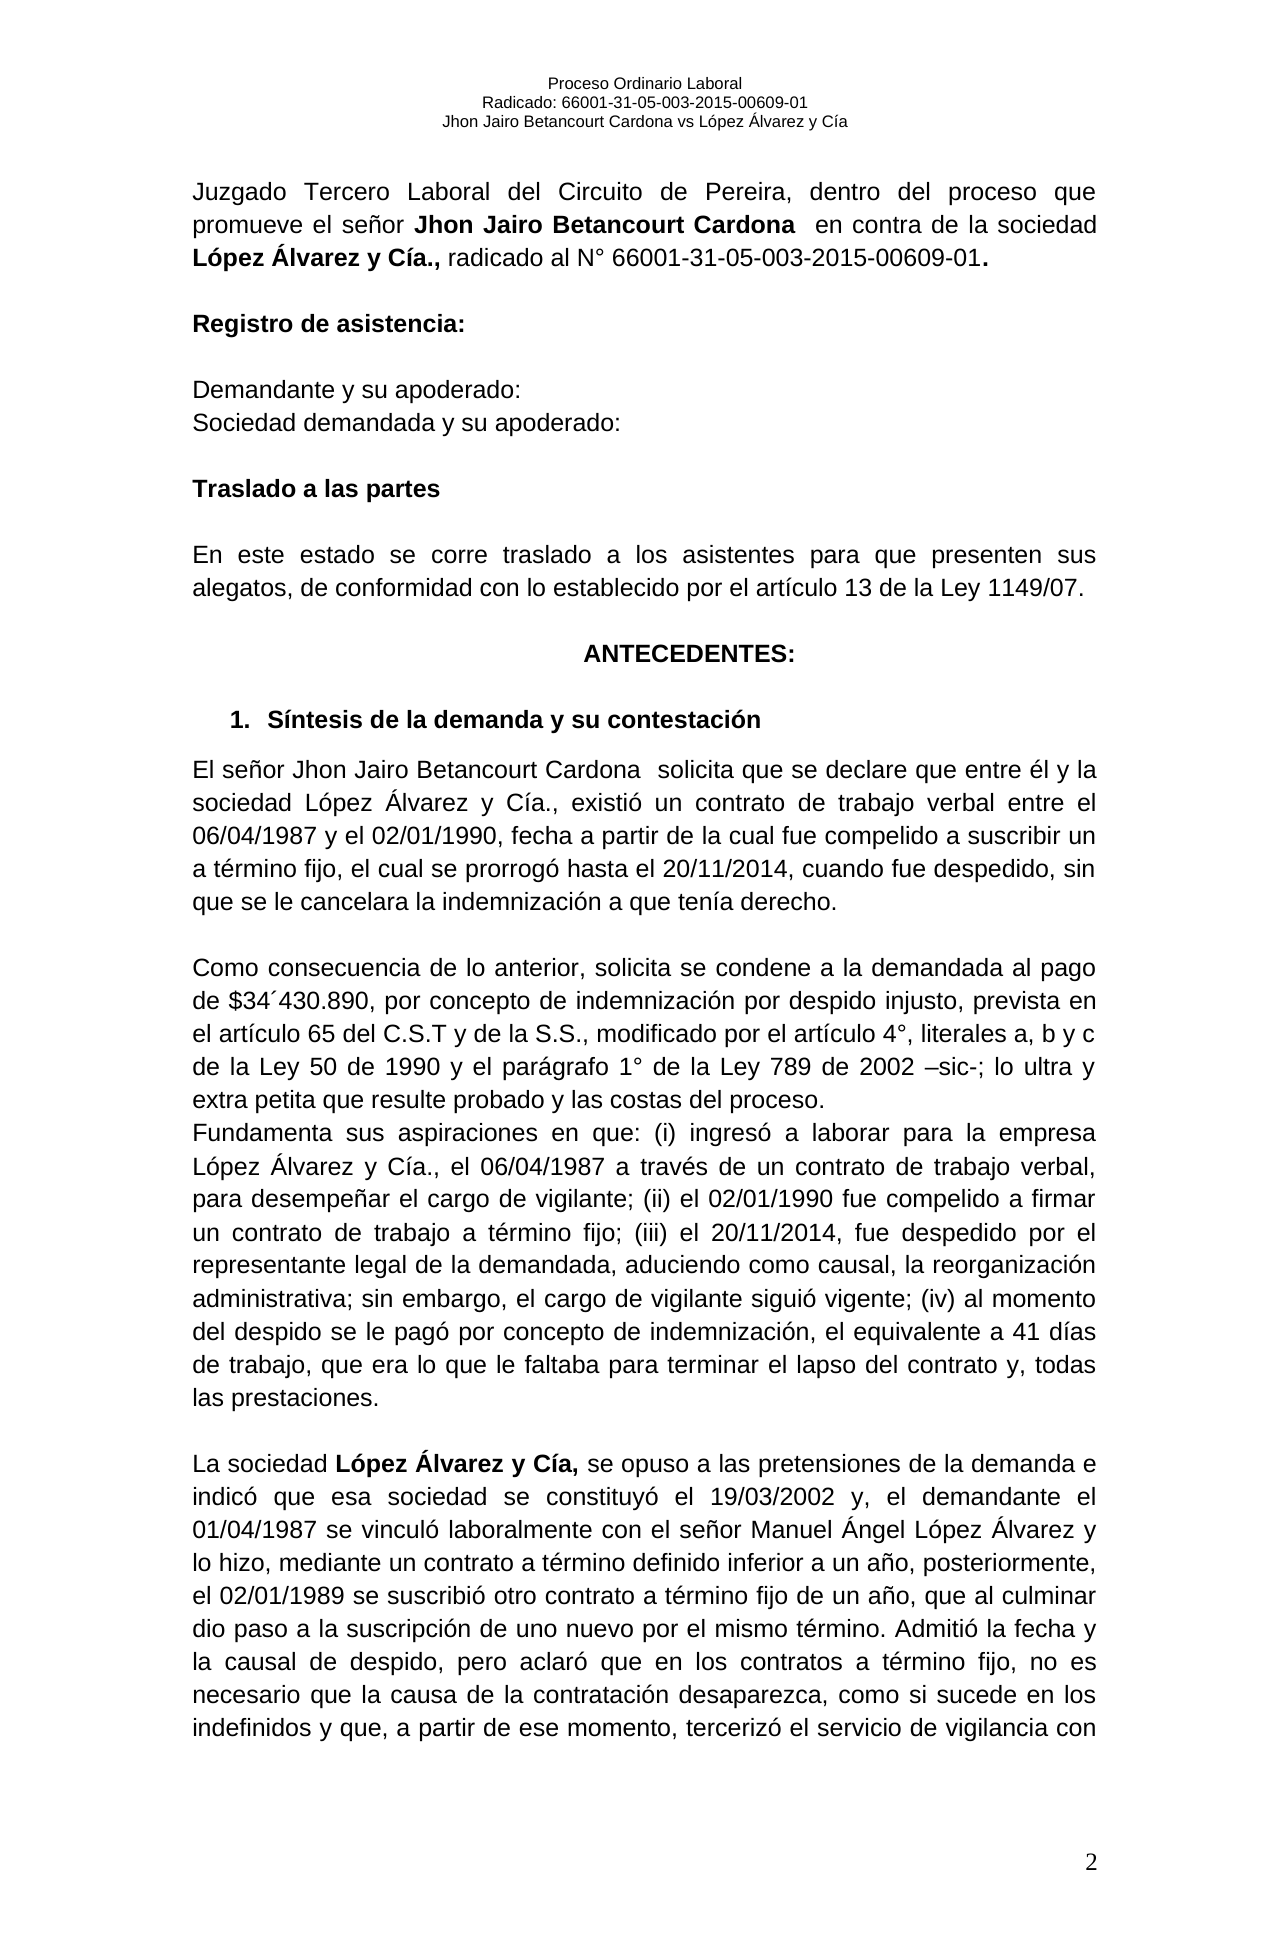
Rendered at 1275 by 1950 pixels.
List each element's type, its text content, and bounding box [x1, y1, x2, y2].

text Demandante y su apoderado: [192, 375, 1098, 404]
text Registro de asistencia: [192, 309, 1098, 338]
text En este estado se corre traslado a los asistentes para que presenten sus alegatos, de conformidad con lo establecido por el artículo 13 de la Ley 1149/07. [192, 540, 1098, 602]
text Traslado a las partes [192, 474, 1098, 503]
text El señor Jhon Jairo Betancourt Cardona solicita que se declare que entre él y la sociedad López Álvarez y Cía., existió un contrato de trabajo verbal entre el 06/04/1987 y el 02/01/1990, fecha a partir de la cual fue compelido a suscribir un a término fijo, el cual se prorrogó hasta el 20/11/2014, cuando fue despedido, sin que se le cancelara la indemnización a que tenía derecho. [192, 755, 1098, 916]
text Sociedad demandada y su apoderado: [192, 408, 1098, 437]
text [192, 177, 1098, 272]
text Fundamenta sus aspiraciones en que: (i) ingresó a laborar para la empresa López Álvarez y Cía., el 06/04/1987 a través de un contrato de trabajo verbal, para desempeñar el cargo de vigilante; (ii) el 02/01/1990 fue compelido a firmar un contrato de trabajo a término fijo; (iii) el 20/11/2014, fue despedido por el representante legal de la demandada, aduciendo como causal, la reorganización administrativa; sin embargo, el cargo de vigilante siguió vigente; (iv) al momento del despido se le pagó por concepto de indemnización, el equivalente a 41 días de trabajo, que era lo que le faltaba para terminar el lapso del contrato y, todas las prestaciones. [192, 1118, 1098, 1411]
text Como consecuencia de lo anterior, solicita se condene a la demandada al pago de $34´430.890, por concepto de indemnización por despido injusto, prevista en el artículo 65 del C.S.T y de la S.S., modificado por el artículo 4°, literales a, b y c de la Ley 50 de 1990 y el parágrafo 1° de la Ley 789 de 2002 –sic-; lo ultra y extra petita que resulte probado y las costas del proceso. [192, 953, 1098, 1114]
list Síntesis de la demanda y su contestación [229, 706, 1098, 734]
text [192, 1449, 1098, 1742]
text ANTECEDENTES: [192, 639, 1098, 668]
